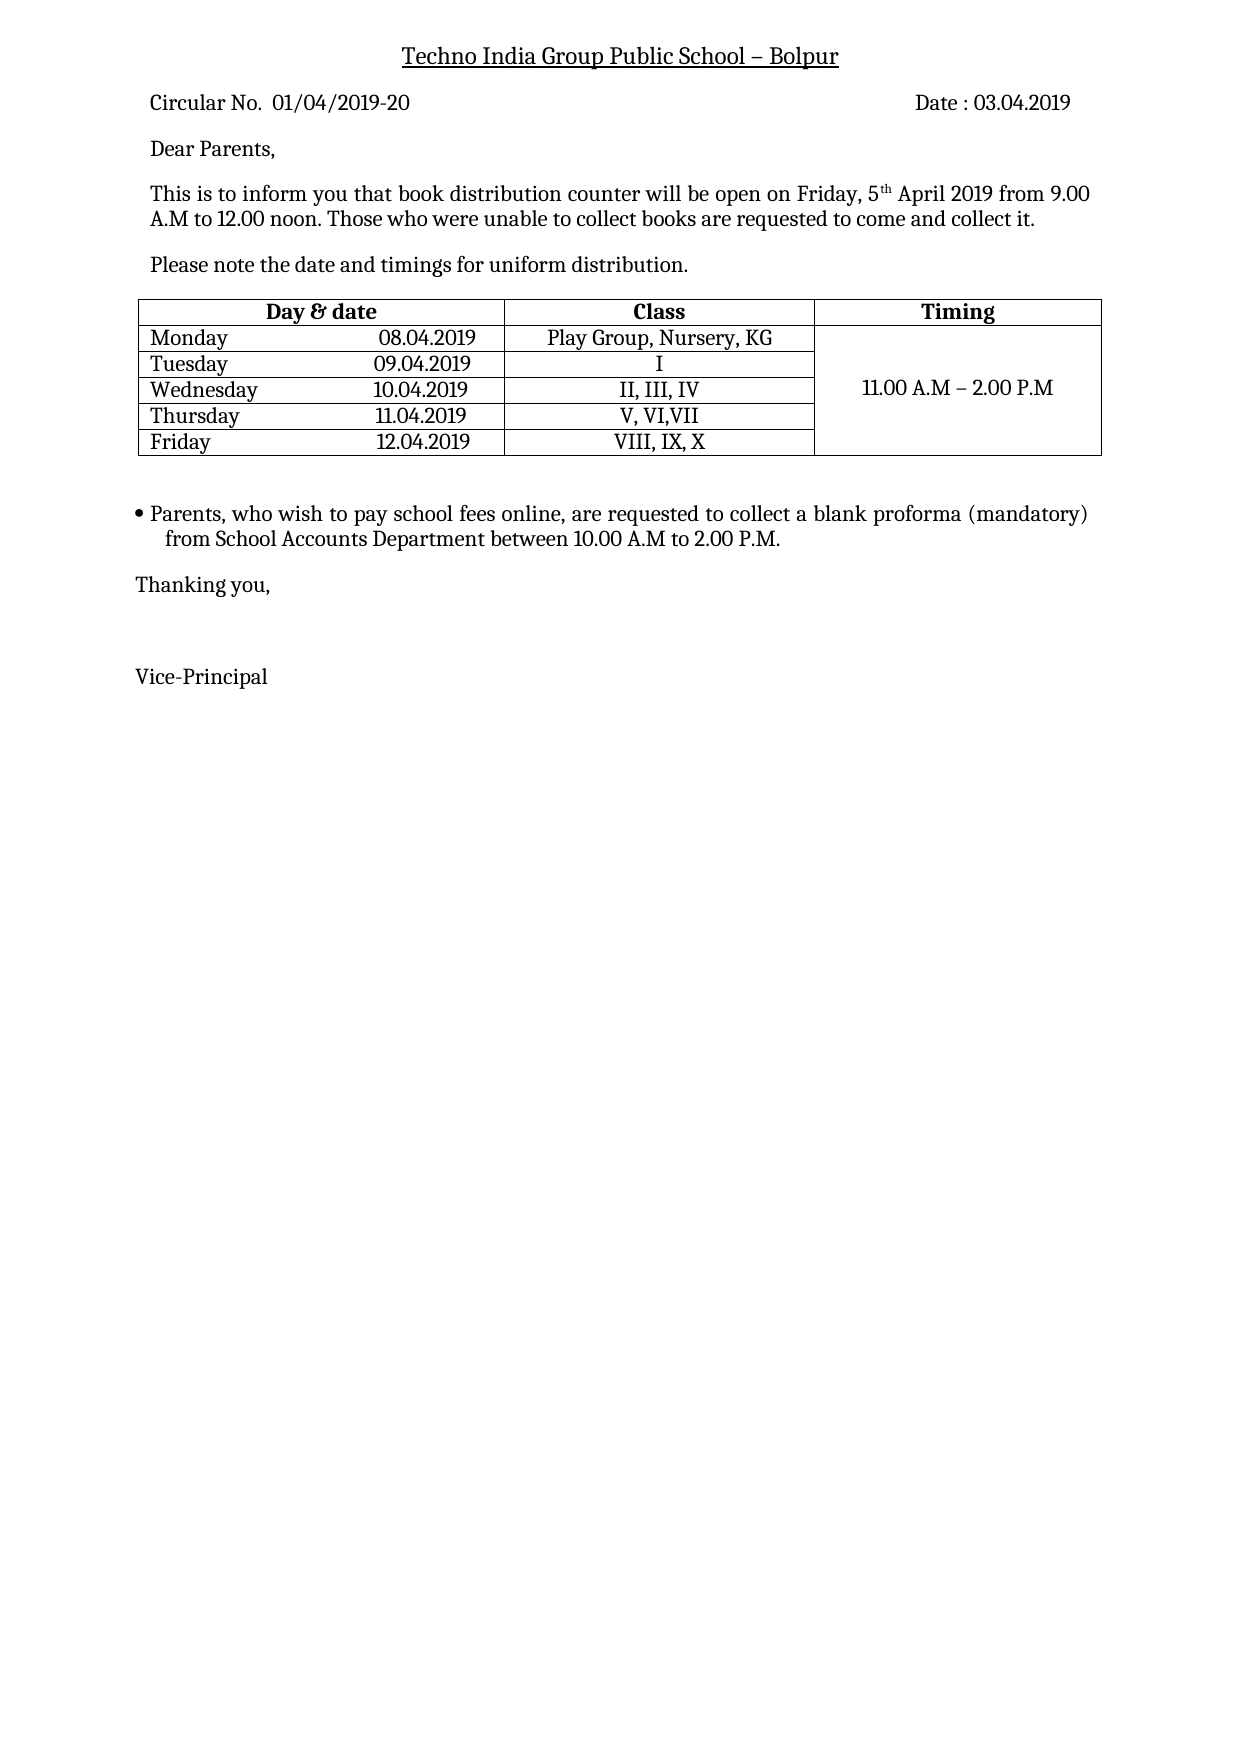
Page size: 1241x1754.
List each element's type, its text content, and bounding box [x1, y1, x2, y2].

table_header Timing [815, 300, 1101, 324]
table_header Class [505, 300, 814, 324]
table_cell Friday 12.04.2019 [139, 430, 504, 455]
text Dear Parents, [150, 136, 1090, 161]
table_cell I [505, 352, 814, 377]
table_cell Tuesday 09.04.2019 [139, 352, 504, 377]
table_cell 11.00 A.M – 2.00 P.M [815, 326, 1101, 455]
table_cell Monday 08.04.2019 [139, 326, 504, 351]
text Techno India Group Public School – Bolpur [150, 44, 1090, 69]
text Vice-Principal [135, 664, 1090, 689]
text Thanking you, [135, 572, 1090, 597]
list Parents, who wish to pay school fees online, are requested to collect a blank proforma (mandatory) from School Accounts Department between 10.00 A.M to 2.00 P.M. [135, 502, 1090, 552]
text Circular No. 01/04/2019-20 Date : 03.04.2019 [150, 90, 1090, 115]
table_cell V, VI,VII [505, 404, 814, 429]
text Please note the date and timings for uniform distribution. [150, 253, 1090, 278]
table_cell Play Group, Nursery, KG [505, 326, 814, 351]
table_cell Wednesday 10.04.2019 [139, 378, 504, 403]
table_cell VIII, IX, X [505, 430, 814, 455]
table_cell Thursday 11.04.2019 [139, 404, 504, 429]
text This is to inform you that book distribution counter will be open on Friday, 5th April 2019 from 9.00 A.M to 12.00 noon. Those who were unable to collect books are requested to come and collect it. [150, 182, 1090, 232]
table_header Day & date [139, 300, 504, 324]
table_cell II, III, IV [505, 378, 814, 403]
